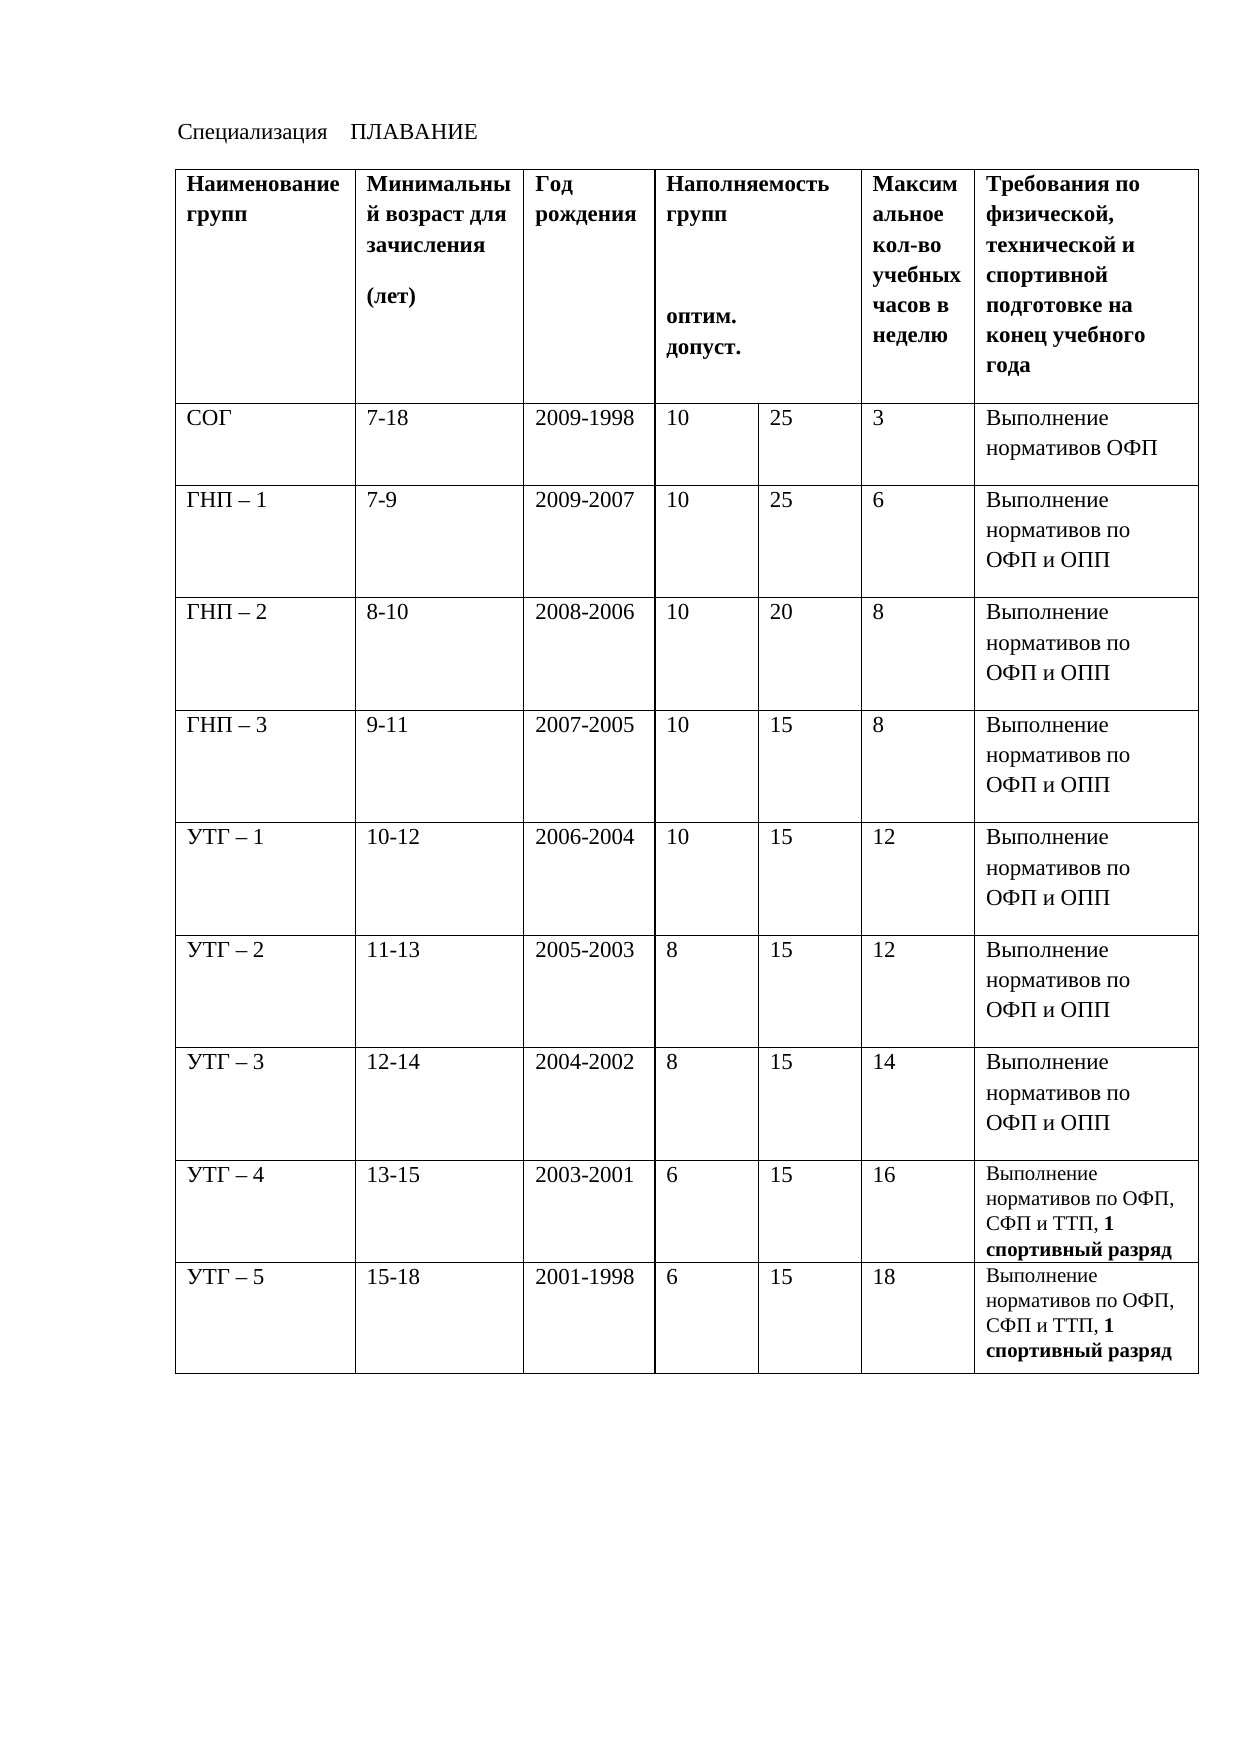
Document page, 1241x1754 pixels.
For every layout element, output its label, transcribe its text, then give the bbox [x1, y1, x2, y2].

table_cell 3 [862, 404, 974, 485]
table_cell 8 [656, 1048, 758, 1160]
table_cell 14 [862, 1048, 974, 1160]
table_cell УТГ – 5 [176, 1263, 355, 1372]
table_cell 18 [862, 1263, 974, 1372]
table_cell 2004-2002 [524, 1048, 654, 1160]
table_cell 25 [759, 486, 861, 597]
table_cell СОГ [176, 404, 355, 485]
table_cell Выполнение нормативов по ОФП, СФП и ТТП, 1 спортивный разряд [975, 1263, 1198, 1372]
table_cell 8-10 [356, 598, 523, 710]
table_cell 6 [862, 486, 974, 597]
table_cell 15 [759, 711, 861, 822]
table_cell 12 [862, 823, 974, 935]
table_cell 2008-2006 [524, 598, 654, 710]
table_cell УТГ – 3 [176, 1048, 355, 1160]
table_header Наименование групп [176, 170, 355, 402]
table_header Максимальное кол-во учебных часов в неделю [862, 170, 974, 402]
table_cell 7-18 [356, 404, 523, 485]
table_cell Выполнение нормативов по ОФП и ОПП [975, 936, 1198, 1047]
table_cell 10 [656, 823, 758, 935]
table_cell 15-18 [356, 1263, 523, 1372]
table_header Требования по физической, технической и спортивной подготовке на конец учебного года [975, 170, 1198, 402]
table_cell 15 [759, 1161, 861, 1262]
table_cell 15 [759, 936, 861, 1047]
table_cell ГНП – 1 [176, 486, 355, 597]
table_cell Выполнение нормативов по ОФП и ОПП [975, 823, 1198, 935]
table_cell 2009-2007 [524, 486, 654, 597]
table_cell Выполнение нормативов по ОФП и ОПП [975, 711, 1198, 822]
table_cell 20 [759, 598, 861, 710]
table_cell Выполнение нормативов по ОФП и ОПП [975, 598, 1198, 710]
table_cell 7-9 [356, 486, 523, 597]
text Специализация ПЛАВАНИЕ [177, 118, 1152, 144]
table_cell 16 [862, 1161, 974, 1262]
table_cell УТГ – 1 [176, 823, 355, 935]
table_cell 2006-2004 [524, 823, 654, 935]
table_cell 25 [759, 404, 861, 485]
table_cell ГНП – 2 [176, 598, 355, 710]
table_cell УТГ – 2 [176, 936, 355, 1047]
table_cell Выполнение нормативов по ОФП и ОПП [975, 486, 1198, 597]
table_cell 11-13 [356, 936, 523, 1047]
table_cell 2007-2005 [524, 711, 654, 822]
table_cell 15 [759, 1048, 861, 1160]
table_cell 13-15 [356, 1161, 523, 1262]
table_cell 10 [656, 711, 758, 822]
table_cell 9-11 [356, 711, 523, 822]
table_cell 6 [656, 1161, 758, 1262]
table_cell 15 [759, 823, 861, 935]
table_header Год рождения [524, 170, 654, 402]
table_cell Выполнение нормативов по ОФП и ОПП [975, 1048, 1198, 1160]
table_cell 2003-2001 [524, 1161, 654, 1262]
table_cell 8 [862, 598, 974, 710]
table_cell ГНП – 3 [176, 711, 355, 822]
table_cell 10-12 [356, 823, 523, 935]
table_cell 15 [759, 1263, 861, 1372]
table_cell Выполнение нормативов по ОФП, СФП и ТТП, 1 спортивный разряд [975, 1161, 1198, 1262]
table_cell 10 [656, 598, 758, 710]
table_cell 2005-2003 [524, 936, 654, 1047]
table_cell 2001-1998 [524, 1263, 654, 1372]
table_cell 6 [656, 1263, 758, 1372]
table_cell 12 [862, 936, 974, 1047]
table_cell УТГ – 4 [176, 1161, 355, 1262]
table_cell 10 [656, 486, 758, 597]
table_header Наполняемость групп оптим. допуст. [656, 170, 861, 402]
table_cell 10 [656, 404, 758, 485]
table_cell 8 [656, 936, 758, 1047]
table_cell Выполнение нормативов ОФП [975, 404, 1198, 485]
table_cell 8 [862, 711, 974, 822]
table_cell 2009-1998 [524, 404, 654, 485]
table_cell 12-14 [356, 1048, 523, 1160]
table_header Минимальный возраст для зачисления (лет) [356, 170, 523, 402]
